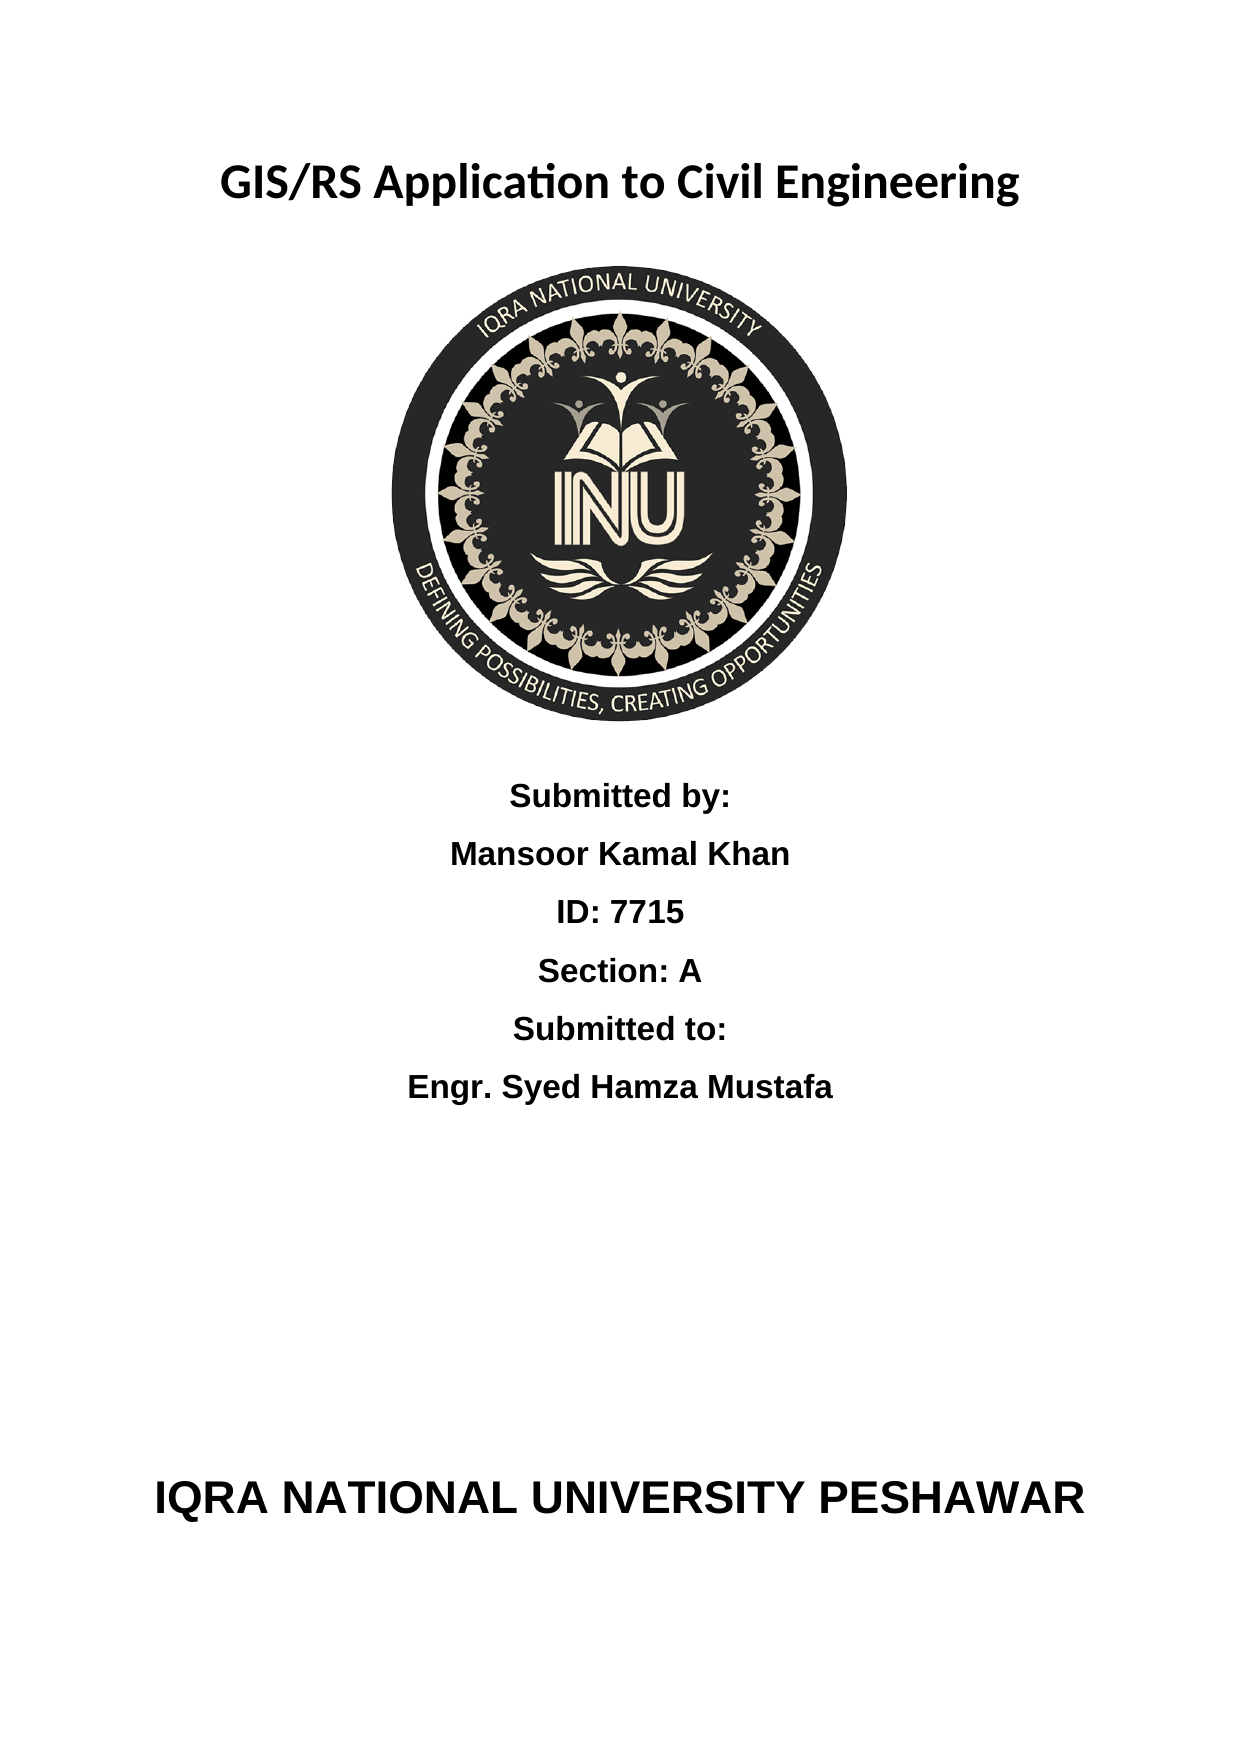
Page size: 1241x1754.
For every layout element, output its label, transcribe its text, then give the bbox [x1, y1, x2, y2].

text Submitted by: [150, 776, 1090, 815]
text ID: 7715 [150, 893, 1090, 931]
text Engr. Syed Hamza Mustafa [150, 1067, 1090, 1105]
text GIS/RS Application to Civil Engineering [150, 150, 1090, 211]
text Section: A [150, 951, 1090, 989]
picture [357, 232, 883, 758]
text Mansoor Kamal Khan [150, 834, 1090, 873]
text Submitted to: [150, 1009, 1090, 1047]
text IQRA NATIONAL UNIVERSITY PESHAWAR [150, 1471, 1090, 1524]
